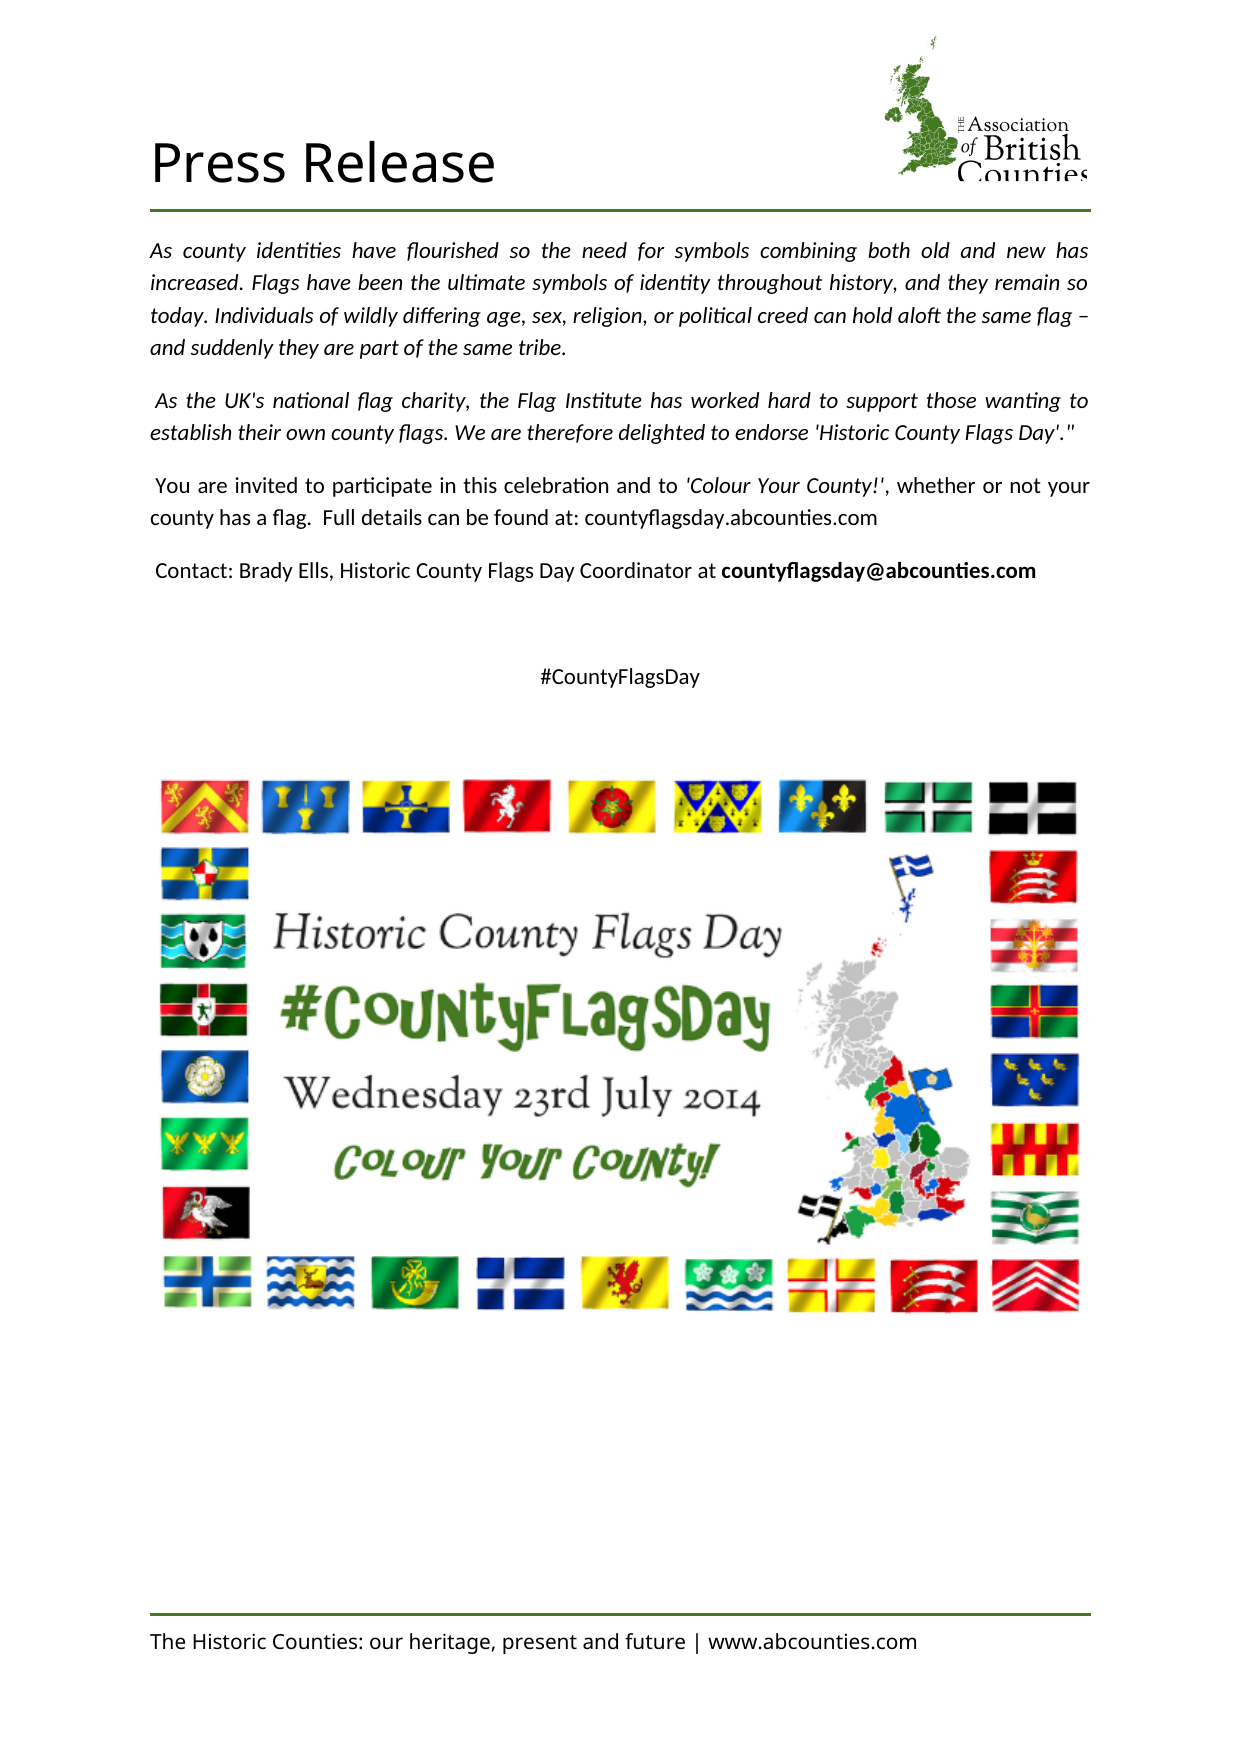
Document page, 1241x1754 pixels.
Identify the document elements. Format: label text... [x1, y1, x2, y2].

text As the UK's national flag charity, the Flag Institute has worked hard to support those wanting to establish their own county flags. We are therefore delighted to endorse 'Historic County Flags Day'." [150, 386, 1090, 446]
text #CountyFlagsDay [150, 662, 1090, 690]
text You are invited to participate in this celebration and to 'Colour Your County!', whether or not your county has a flag. Full details can be found at: countyflagsday.abcounties.com [150, 471, 1090, 531]
text As county identities have flourished so the need for symbols combining both old and new has increased. Flags have been the ultimate symbols of identity throughout history, and they remain so today. Individuals of wildly differing age, sex, religion, or political creed can hold aloft the same flag – and suddenly they are part of the same tribe. [150, 236, 1090, 361]
text Contact: Brady Ells, Historic County Flags Day Coordinator at countyflagsday@abcounties.com [150, 556, 1090, 584]
picture [883, 36, 1087, 181]
picture [150, 768, 1091, 1333]
